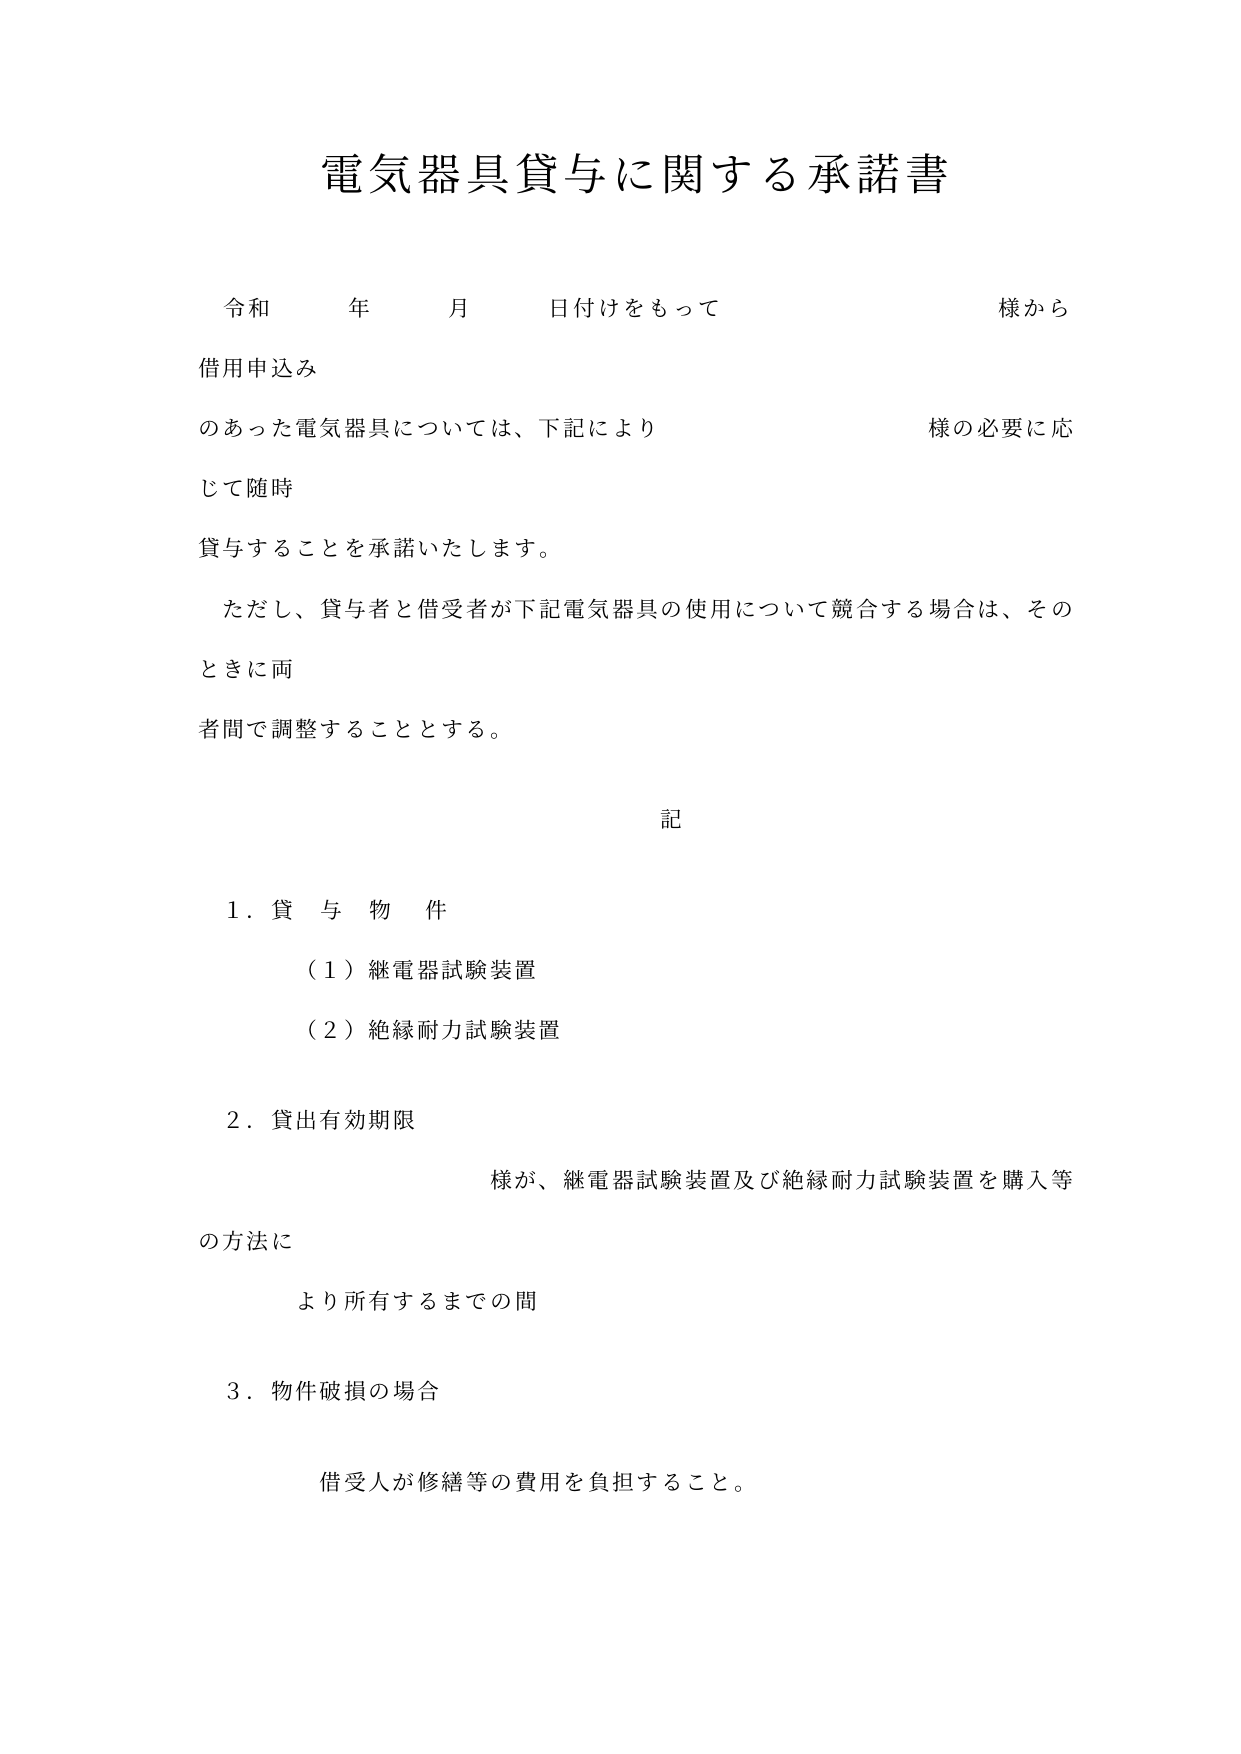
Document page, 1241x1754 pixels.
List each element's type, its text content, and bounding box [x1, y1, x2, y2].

text （１）継電器試験装置 [198, 939, 1075, 999]
text （２）絶縁耐力試験装置 [198, 999, 1075, 1059]
text より所有するまでの間 [198, 1270, 1075, 1330]
text 様が、継電器試験装置及び絶縁耐力試験装置を購入等の方法に [198, 1149, 1075, 1270]
text 者間で調整することとする。 [198, 698, 1075, 758]
text １．貸与物件 [198, 878, 1075, 939]
text 電気器具貸与に関する承諾書 [198, 126, 1075, 216]
text 令和 年 月 日付けをもって 様から借用申込み [198, 276, 1075, 397]
text ただし、貸与者と借受者が下記電気器具の使用について競合する場合は、そのときに両 [198, 577, 1075, 698]
text 借受人が修繕等の費用を負担すること。 [198, 1450, 1075, 1511]
text 記 [198, 788, 1075, 848]
text のあった電気器具については、下記により 様の必要に応じて随時 [198, 397, 1075, 517]
text 貸与することを承諾いたします。 [198, 517, 1075, 577]
text ３．物件破損の場合 [198, 1360, 1075, 1420]
text ２．貸出有効期限 [198, 1089, 1075, 1149]
